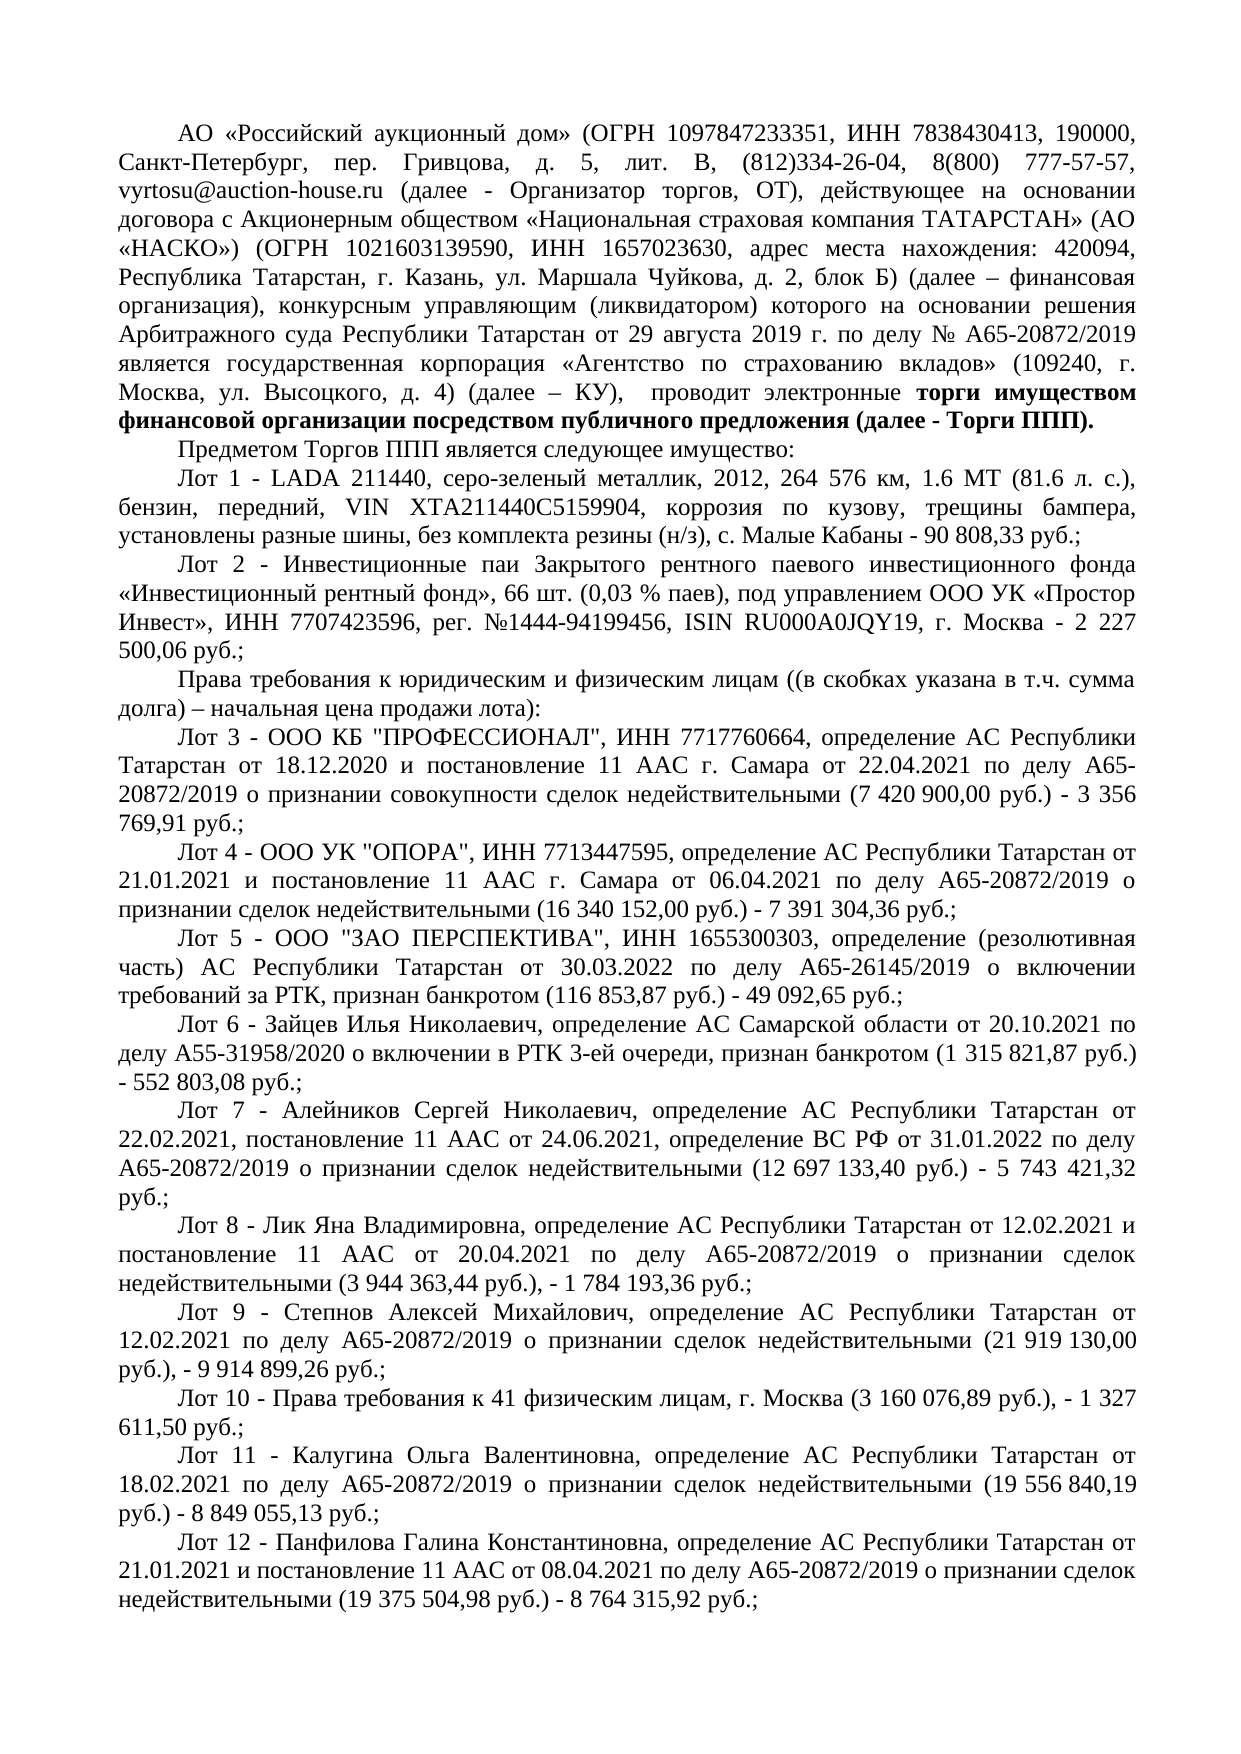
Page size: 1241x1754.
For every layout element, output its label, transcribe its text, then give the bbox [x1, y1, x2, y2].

text Права требования к юридическим и физическим лицам ((в скобках указана в т.ч. сумма долга) – начальная цена продажи лота): [118, 664, 1137, 722]
text Лот 4 - ООО УК "ОПОРА", ИНН 7713447595, определение АС Республики Татарстан от 21.01.2021 и постановление 11 ААС г. Самара от 06.04.2021 по делу А65-20872/2019 о признании сделок недействительными (16 340 152,00 руб.) - 7 391 304,36 руб.; [118, 837, 1137, 923]
text Лот 6 - Зайцев Илья Николаевич, определение АС Самарской области от 20.10.2021 по делу А55-31958/2020 о включении в РТК 3-ей очереди, признан банкротом (1 315 821,87 руб.) - 552 803,08 руб.; [118, 1009, 1137, 1096]
text Лот 5 - ООО "ЗАО ПЕРСПЕКТИВА", ИНН 1655300303, определение (резолютивная часть) АС Республики Татарстан от 30.03.2022 по делу А65-26145/2019 о включении требований за РТК, признан банкротом (116 853,87 руб.) - 49 092,65 руб.; [118, 923, 1137, 1009]
text Лот 10 - Права требования к 41 физическим лицам, г. Москва (3 160 076,89 руб.), - 1 327 611,50 руб.; [118, 1383, 1137, 1441]
text Лот 11 - Калугина Ольга Валентиновна, определение АС Республики Татарстан от 18.02.2021 по делу А65-20872/2019 о признании сделок недействительными (19 556 840,19 руб.) - 8 849 055,13 руб.; [118, 1441, 1137, 1527]
text Лот 12 - Панфилова Галина Константиновна, определение АС Республики Татарстан от 21.01.2021 и постановление 11 ААС от 08.04.2021 по делу А65-20872/2019 о признании сделок недействительными (19 375 504,98 руб.) - 8 764 315,92 руб.; [118, 1527, 1137, 1613]
text Лот 8 - Лик Яна Владимировна, определение АС Республики Татарстан от 12.02.2021 и постановление 11 ААС от 20.04.2021 по делу А65-20872/2019 о признании сделок недействительными (3 944 363,44 руб.), - 1 784 193,36 руб.; [118, 1211, 1137, 1297]
text Лот 2 - Инвестиционные паи Закрытого рентного паевого инвестиционного фонда «Инвестиционный рентный фонд», 66 шт. (0,03 % паев), под управлением ООО УК «Простор Инвест», ИНН 7707423596, рег. №1444-94199456, ISIN RU000A0JQY19, г. Москва - 2 227 500,06 руб.; [118, 549, 1137, 664]
text Лот 1 - LADA 211440, серо-зеленый металлик, 2012, 264 576 км, 1.6 МТ (81.6 л. с.), бензин, передний, VIN XTA211440C5159904, коррозия по кузову, трещины бампера, установлены разные шины, без комплекта резины (н/з), с. Малые Кабаны - 90 808,33 руб.; [118, 463, 1137, 549]
text Предметом Торгов ППП является следующее имущество: [118, 434, 1137, 463]
text Лот 7 - Алейников Сергей Николаевич, определение АС Республики Татарстан от 22.02.2021, постановление 11 ААС от 24.06.2021, определение ВС РФ от 31.01.2022 по делу А65-20872/2019 о признании сделок недействительными (12 697 133,40 руб.) - 5 743 421,32 руб.; [118, 1096, 1137, 1211]
text Лот 3 - ООО КБ "ПРОФЕССИОНАЛ", ИНН 7717760664, определение АС Республики Татарстан от 18.12.2020 и постановление 11 ААС г. Самара от 22.04.2021 по делу А65-20872/2019 о признании совокупности сделок недействительными (7 420 900,00 руб.) - 3 356 769,91 руб.; [118, 722, 1137, 837]
text АО «Российский аукционный дом» (ОГРН 1097847233351, ИНН 7838430413, 190000, Санкт-Петербург, пер. Гривцова, д. 5, лит. В, (812)334-26-04, 8(800) 777-57-57, vyrtosu@auction-house.ru (далее - Организатор торгов, ОТ), действующее на основании договора с Акционерным обществом «Национальная страховая компания ТАТАРСТАН» (АО «НАСКО») (ОГРН 1021603139590, ИНН 1657023630, адрес места нахождения: 420094, Республика Татарстан, г. Казань, ул. Маршала Чуйкова, д. 2, блок Б) (далее – финансовая организация), конкурсным управляющим (ликвидатором) которого на основании решения Арбитражного суда Республики Татарстан от 29 августа 2019 г. по делу № A65-20872/2019 является государственная корпорация «Агентство по страхованию вкладов» (109240, г. Москва, ул. Высоцкого, д. 4) (далее – КУ), проводит электронные торги имуществом финансовой организации посредством публичного предложения (далее - Торги ППП). [118, 118, 1137, 434]
text Лот 9 - Степнов Алексей Михайлович, определение АС Республики Татарстан от 12.02.2021 по делу А65-20872/2019 о признании сделок недействительными (21 919 130,00 руб.), - 9 914 899,26 руб.; [118, 1297, 1137, 1383]
